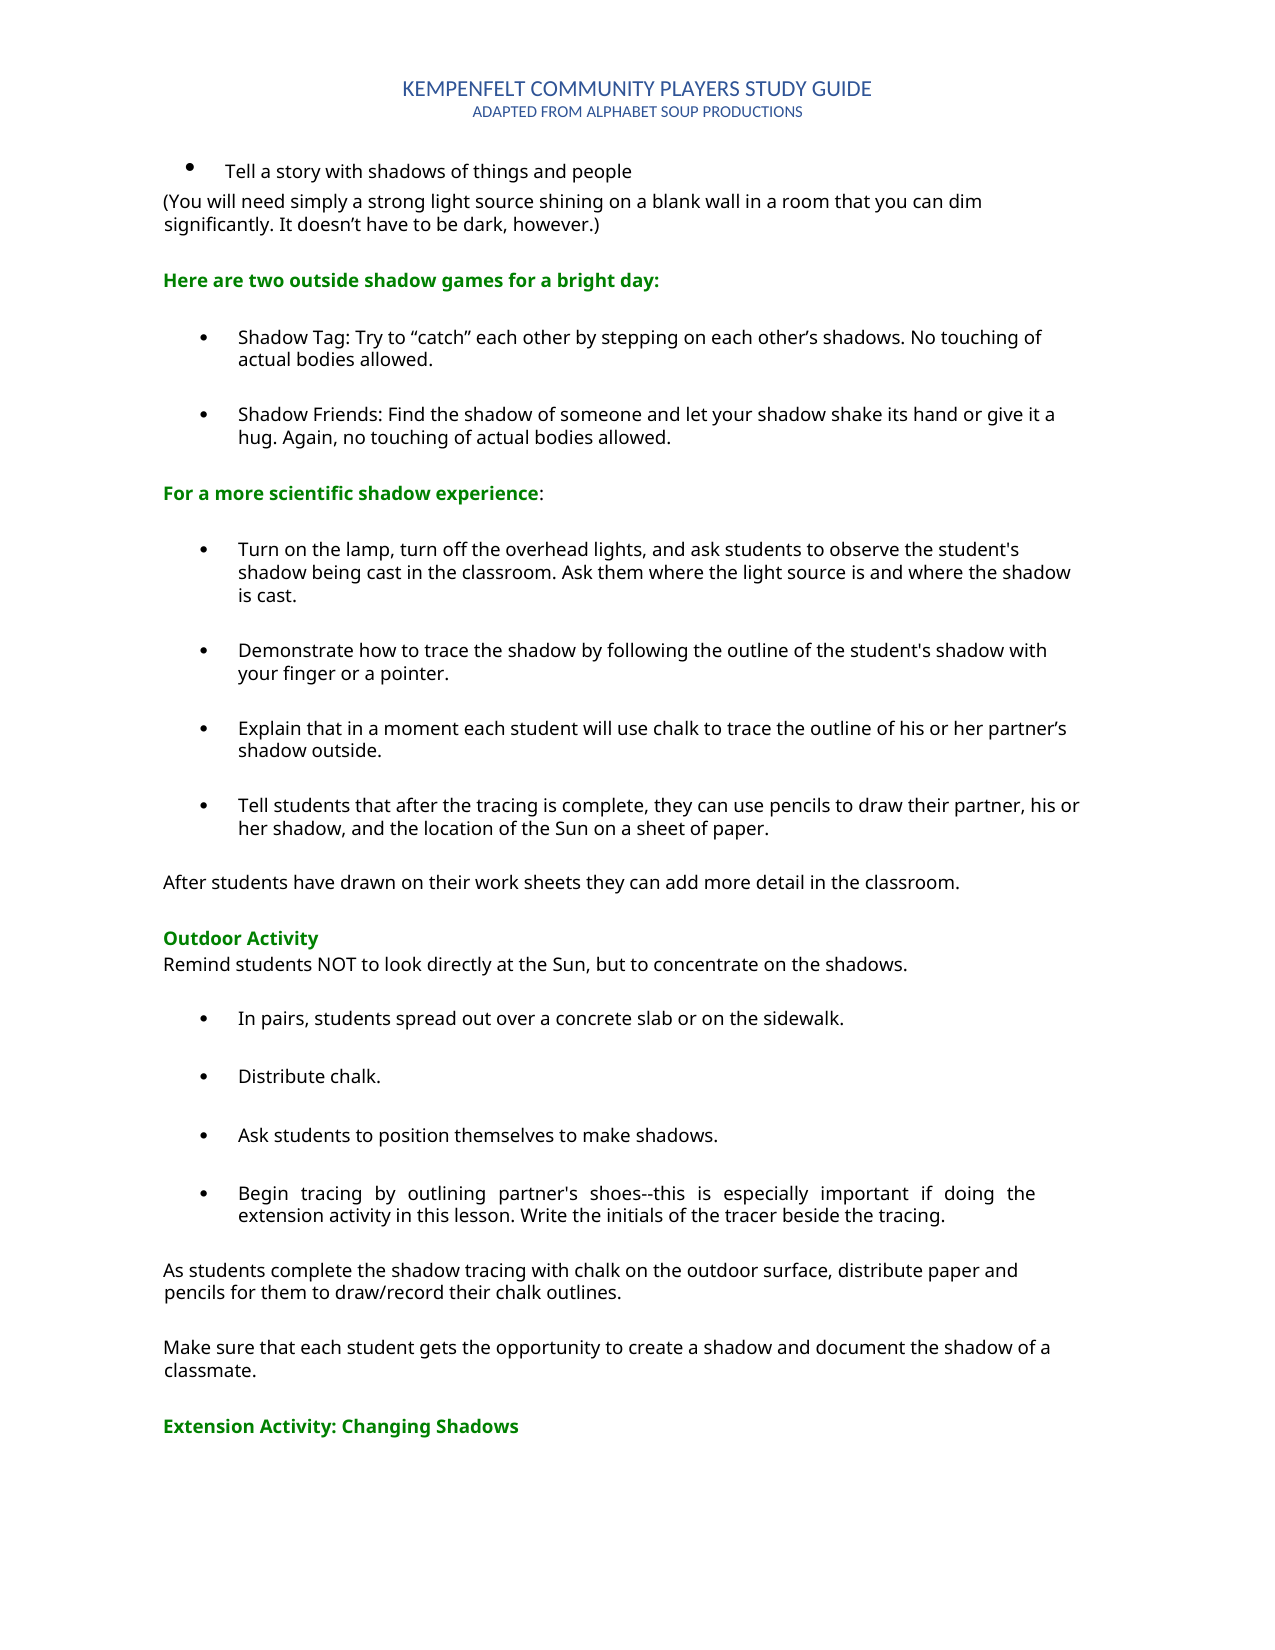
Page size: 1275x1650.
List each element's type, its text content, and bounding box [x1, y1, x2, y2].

list Begin tracing by outlining partner's shoes--this is especially important if doing the extension activity in this lesson. Write the initials of the tracer beside the tracing. [200, 1182, 1036, 1228]
text Remind students NOT to look directly at the Sun, but to concentrate on the shadows. [163, 952, 1083, 976]
list Explain that in a moment each student will use chalk to trace the outline of his or her partner’s shadow outside. [200, 716, 1083, 763]
list Shadow Friends: Find the shadow of someone and let your shadow shake its hand or give it a hug. Again, no touching of actual bodies allowed. [200, 403, 1083, 450]
list Shadow Tag: Try to “catch” each other by stepping on each other’s shadows. No touching of actual bodies allowed. [200, 325, 1083, 372]
text Extension Activity: Changing Shadows [163, 1413, 1125, 1438]
text Make sure that each student gets the opportunity to create a shadow and document the shadow of a classmate. [163, 1336, 1083, 1383]
list Demonstrate how to trace the shadow by following the outline of the student's shadow with your finger or a pointer. [200, 639, 1083, 686]
list Turn on the lamp, turn off the overhead lights, and ask students to observe the student's shadow being cast in the classroom. Ask them where the light source is and where the shadow is cast. [200, 538, 1083, 608]
text Outdoor Activity [163, 925, 1125, 950]
list Tell a story with shadows of things and people [184, 150, 1083, 185]
list Tell students that after the tracing is complete, they can use pencils to draw their partner, his or her shadow, and the location of the Sun on a sheet of paper. [200, 793, 1083, 841]
text Here are two outside shadow games for a bright day: [163, 268, 1125, 293]
text As students complete the shadow tracing with chalk on the outdoor surface, distribute paper and pencils for them to draw/record their chalk outlines. [163, 1258, 1083, 1305]
list Ask students to position themselves to make shadows. [200, 1123, 1083, 1147]
text (You will need simply a strong light source shining on a blank wall in a room that you can dim significantly. It doesn’t have to be dark, however.) [163, 190, 1083, 237]
text For a more scientific shadow experience: [163, 480, 1125, 506]
text After students have drawn on their work sheets they can add more detail in the classroom. [163, 871, 1083, 894]
list In pairs, students spread out over a concrete slab or on the sidewalk. [200, 1006, 1083, 1029]
list Distribute chalk. [200, 1065, 1083, 1088]
